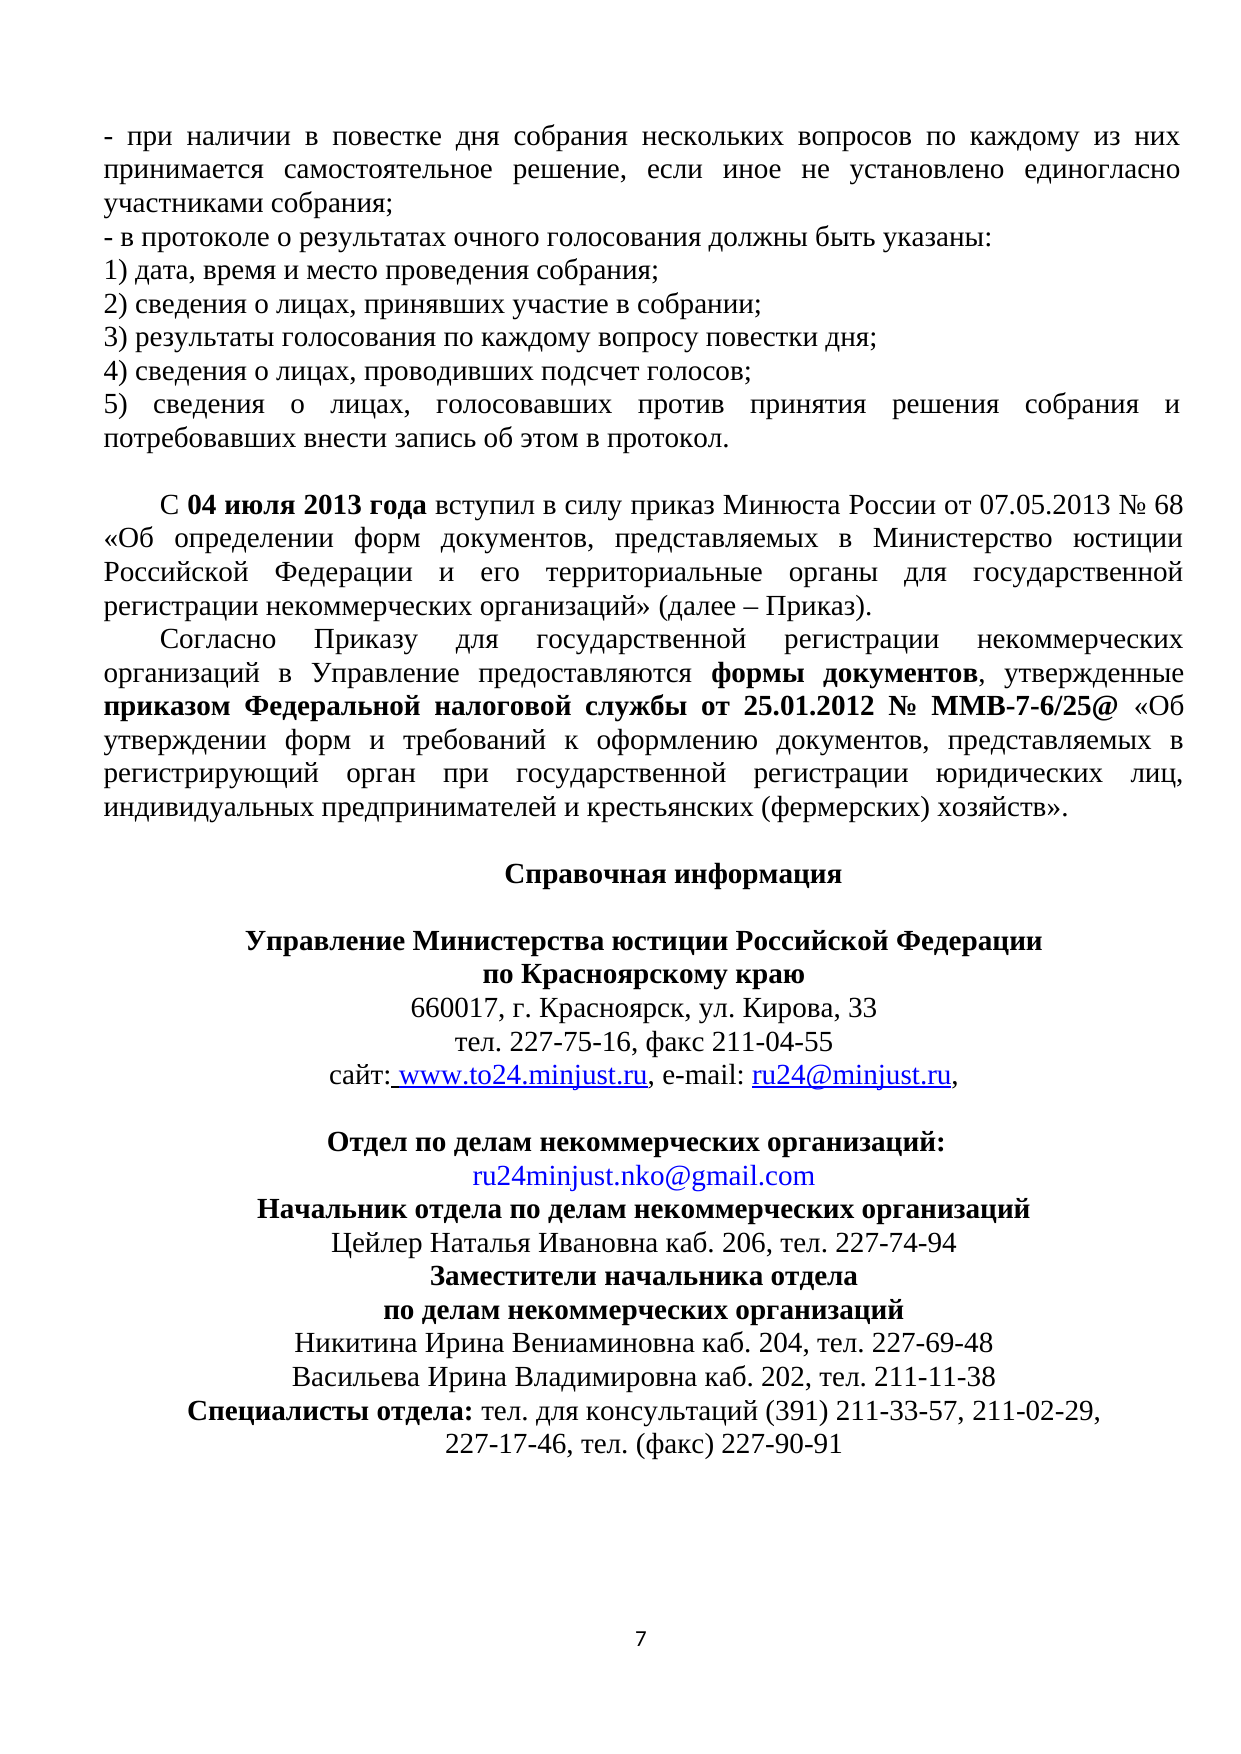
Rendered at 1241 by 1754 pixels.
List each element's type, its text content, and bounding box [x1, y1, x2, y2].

text Управление Министерства юстиции Российской Федерации [148, 923, 1140, 957]
text ru24minjust.nko@gmail.com [148, 1158, 1140, 1191]
text Цейлер Наталья Ивановна каб. 206, тел. 227-74-94 [148, 1225, 1140, 1258]
text тел. 227-75-16, факс 211-04-55 [148, 1024, 1140, 1057]
text Справочная информация [103, 856, 1140, 889]
text 1) дата, время и место проведения собрания; [103, 252, 1181, 286]
text Специалисты отдела: тел. для консультаций (391) 211-33-57, 211-02-29, [148, 1393, 1140, 1426]
text Никитина Ирина Вениаминовна каб. 204, тел. 227-69-48 [148, 1326, 1140, 1359]
text сайт: www.to24.minjust.ru, e-mail: ru24@minjust.ru, [148, 1057, 1140, 1091]
text 660017, г. Красноярск, ул. Кирова, 33 [148, 990, 1140, 1024]
text 227-17-46, тел. (факс) 227-90-91 [148, 1426, 1140, 1460]
text 4) сведения о лицах, проводивших подсчет голосов; [103, 353, 1181, 386]
text Заместители начальника отдела по делам некоммерческих организаций [148, 1258, 1140, 1326]
text - в протоколе о результатах очного голосования должны быть указаны: [103, 219, 1181, 252]
text С 04 июля 2013 года вступил в силу приказ Минюста России от 07.05.2013 № 68 «Об определении форм документов, представляемых в Министерство юстиции Российской Федерации и его территориальные органы для государственной регистрации некоммерческих организаций» (далее – Приказ). [103, 487, 1184, 621]
text 3) результаты голосования по каждому вопросу повестки дня; [103, 319, 1181, 353]
text 2) сведения о лицах, принявших участие в собрании; [103, 286, 1181, 319]
text Отдел по делам некоммерческих организаций: [133, 1124, 1140, 1158]
text Согласно Приказу для государственной регистрации некоммерческих организаций в Управление предоставляются формы документов, утвержденные приказом Федеральной налоговой службы от 25.01.2012 № ММВ-7-6/25@ «Об утверждении форм и требований к оформлению документов, представляемых в регистрирующий орган при государственной регистрации юридических лиц, индивидуальных предпринимателей и крестьянских (фермерских) хозяйств». [103, 621, 1184, 822]
text 5) сведения о лицах, голосовавших против принятия решения собрания и потребовавших внести запись об этом в протокол. [103, 386, 1181, 453]
text Васильева Ирина Владимировна каб. 202, тел. 211-11-38 [148, 1359, 1140, 1393]
text Начальник отдела по делам некоммерческих организаций [148, 1191, 1140, 1225]
text по Красноярскому краю [148, 957, 1140, 990]
text - при наличии в повестке дня собрания нескольких вопросов по каждому из них принимается самостоятельное решение, если иное не установлено единогласно участниками собрания; [103, 118, 1181, 219]
